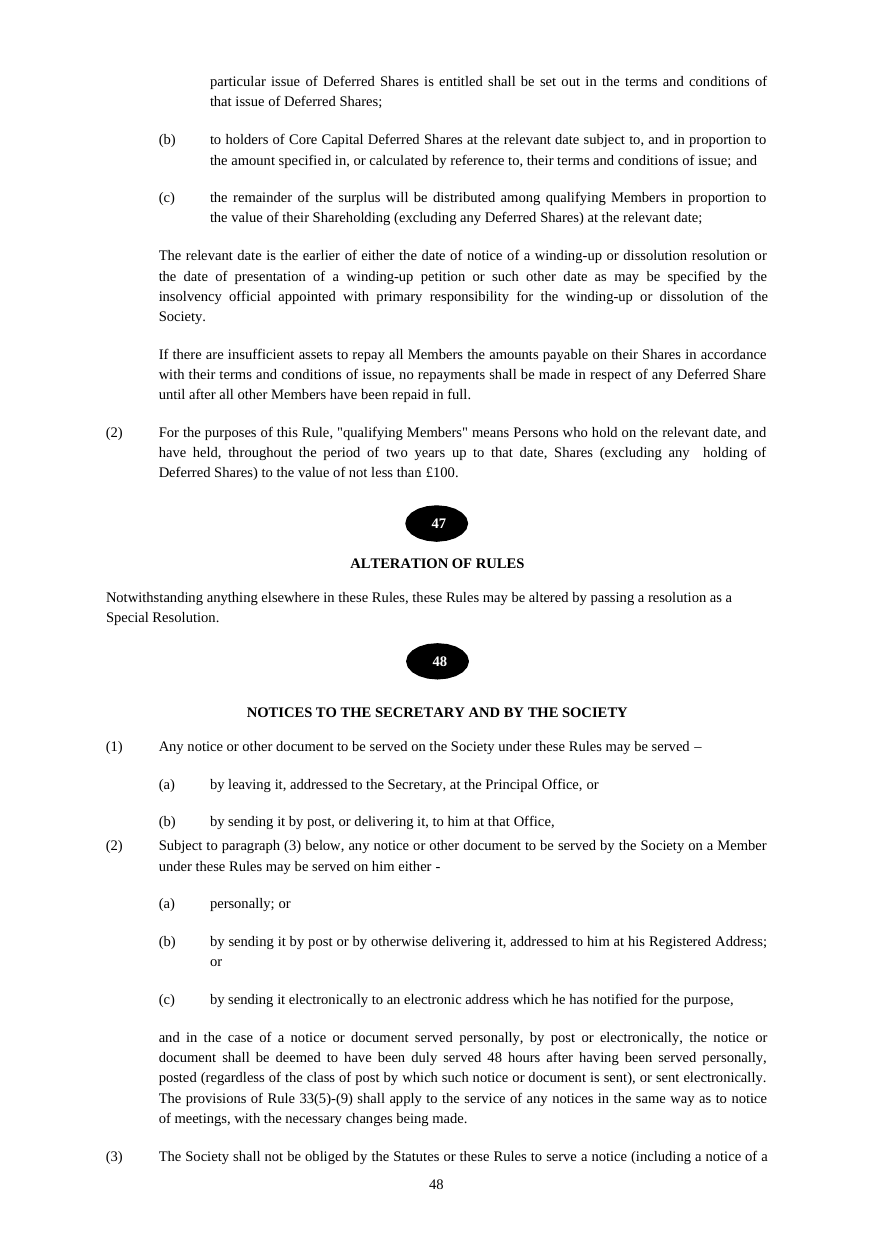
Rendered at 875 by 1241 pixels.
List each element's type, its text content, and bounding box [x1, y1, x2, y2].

list by sending it by post or by otherwise delivering it, addressed to him at his Registered Address; or [158, 933, 768, 970]
list Any notice or other document to be served on the Society under these Rules may be served – [106, 738, 814, 754]
text and in the case of a notice or document served personally, by post or electronically, the notice or document shall be deemed to have been duly served 48 hours after having been served personally, posted (regardless of the class of post by which such notice or document is sent), or sent electronically. The provisions of Rule 33(5)-(9) shall apply to the service of any notices in the same way as to notice of meetings, with the necessary changes being made. [158, 1029, 768, 1126]
list to holders of Core Capital Deferred Shares at the relevant date subject to, and in proportion to the amount specified in, or calculated by reference to, their terms and conditions of issue; and [158, 131, 768, 168]
list by sending it electronically to an electronic address which he has notified for the purpose, [158, 991, 814, 1008]
list the remainder of the surplus will be distributed among qualifying Members in proportion to the value of their Shareholding (excluding any Deferred Shares) at the relevant date; [158, 189, 768, 226]
text Notwithstanding anything elsewhere in these Rules, these Rules may be altered by passing a resolution as a Special Resolution. [106, 589, 760, 626]
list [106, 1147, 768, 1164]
list Subject to paragraph (3) below, any notice or other document to be served by the Society on a Member under these Rules may be served on him either - [106, 837, 768, 874]
list by sending it by post, or delivering it, to him at that Office, [158, 813, 814, 830]
subtitle ALTERATION OF RULES [180, 514, 694, 571]
list by leaving it, addressed to the Secretary, at the Principal Office, or [158, 775, 814, 792]
list personally; or [158, 895, 814, 912]
text If there are insufficient assets to repay all Members the amounts payable on their Shares in accordance with their terms and conditions of issue, no repayments shall be made in respect of any Deferred Share until after all other Members have been repaid in full. [158, 345, 768, 403]
subtitle NOTICES TO THE SECRETARY AND BY THE SOCIETY [180, 703, 694, 720]
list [158, 73, 768, 110]
text The relevant date is the earlier of either the date of notice of a winding-up or dissolution resolution or the date of presentation of a winding-up petition or such other date as may be specified by the insolvency official appointed with primary responsibility for the winding-up or dissolution of the Society. [158, 247, 769, 324]
list For the purposes of this Rule, "qualifying Members" means Persons who hold on the relevant date, and have held, throughout the period of two years up to that date, Shares (excluding any holding of Deferred Shares) to the value of not less than £100. [106, 424, 768, 481]
